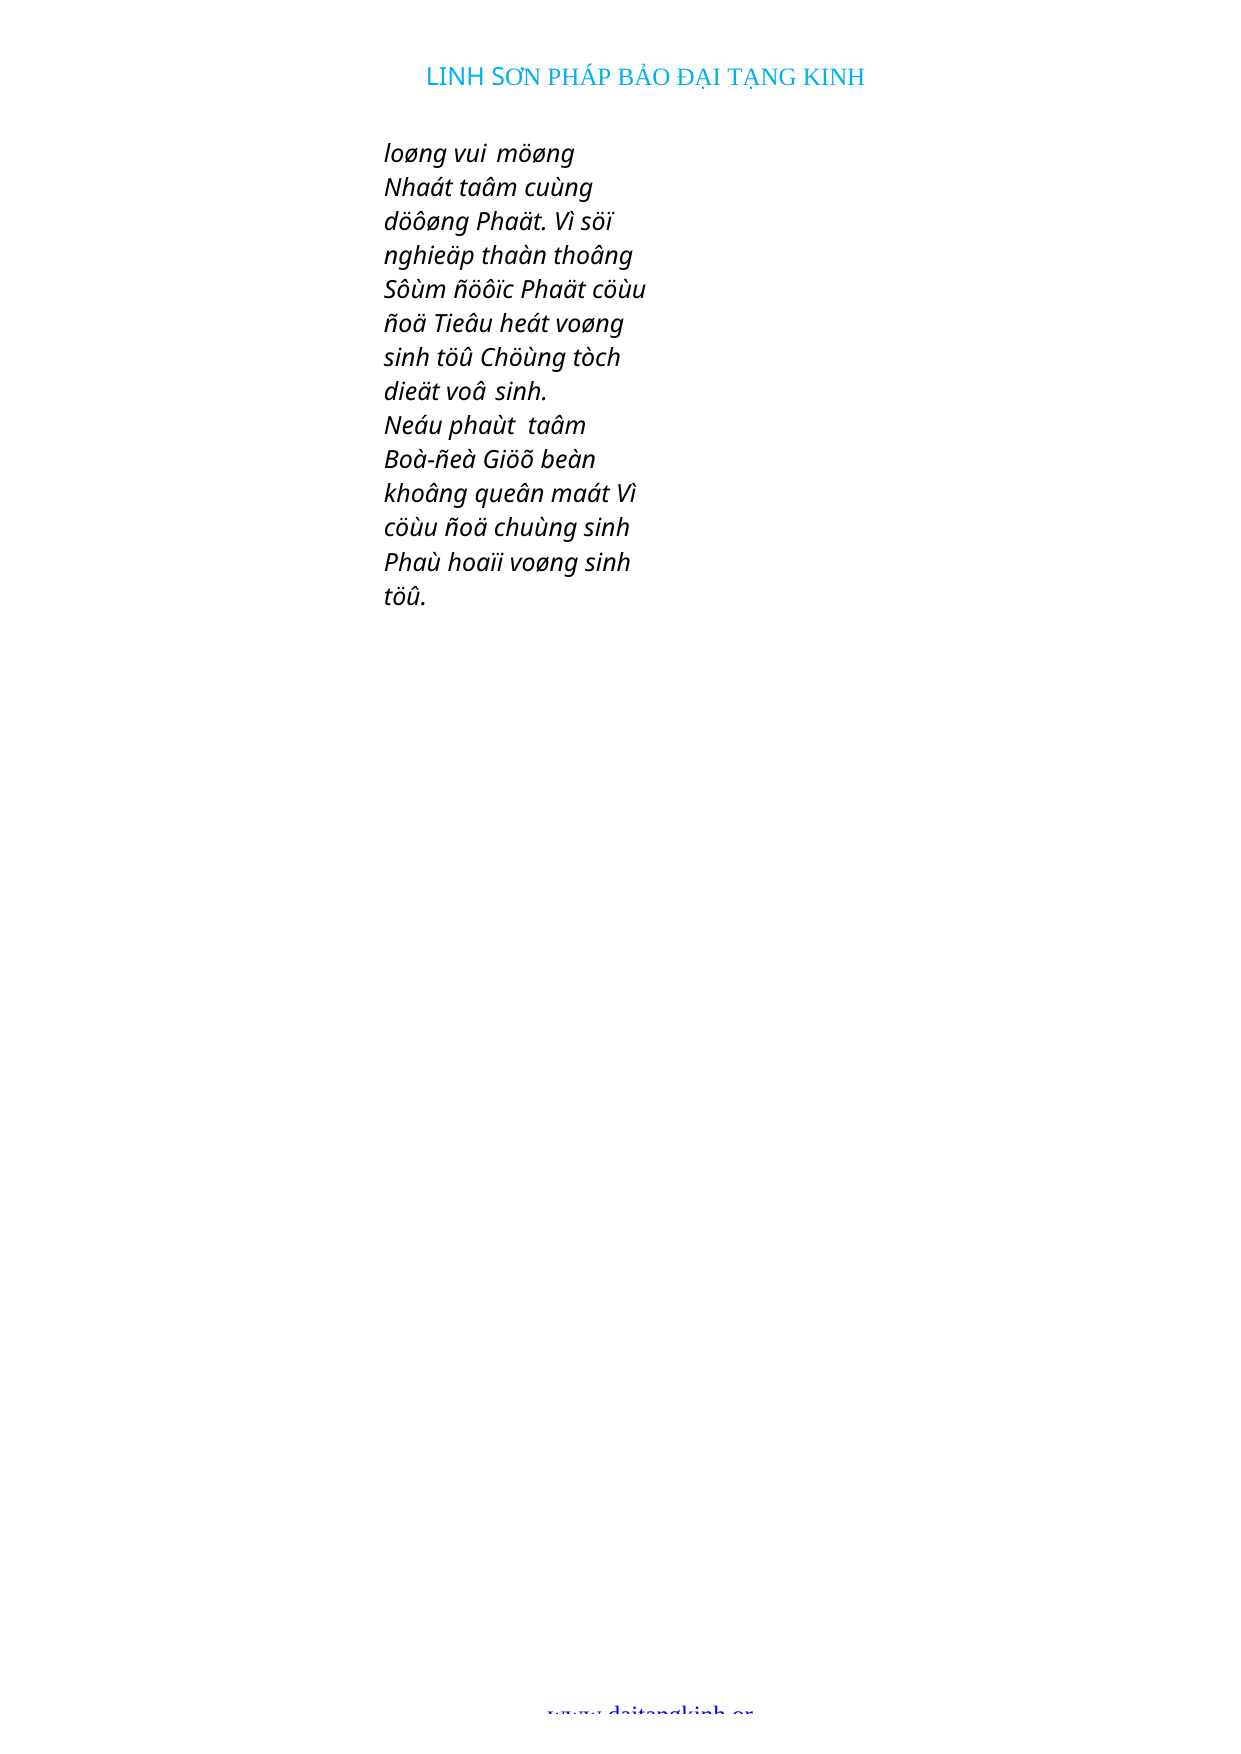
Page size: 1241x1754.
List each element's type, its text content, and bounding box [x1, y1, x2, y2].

text Neáu phaùt taâm Boà-ñeà Giöõ beàn khoâng queân maát Vì cöùu ñoä chuùng sinh Phaù hoaïi voøng sinh töû. [384, 408, 641, 612]
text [384, 135, 661, 169]
text Nhaát taâm cuùng döôøng Phaät. Vì söï nghieäp thaàn thoâng Sôùm ñöôïc Phaät cöùu ñoä Tieâu heát voøng sinh töû Chöùng tòch dieät voâ sinh. [384, 169, 669, 408]
